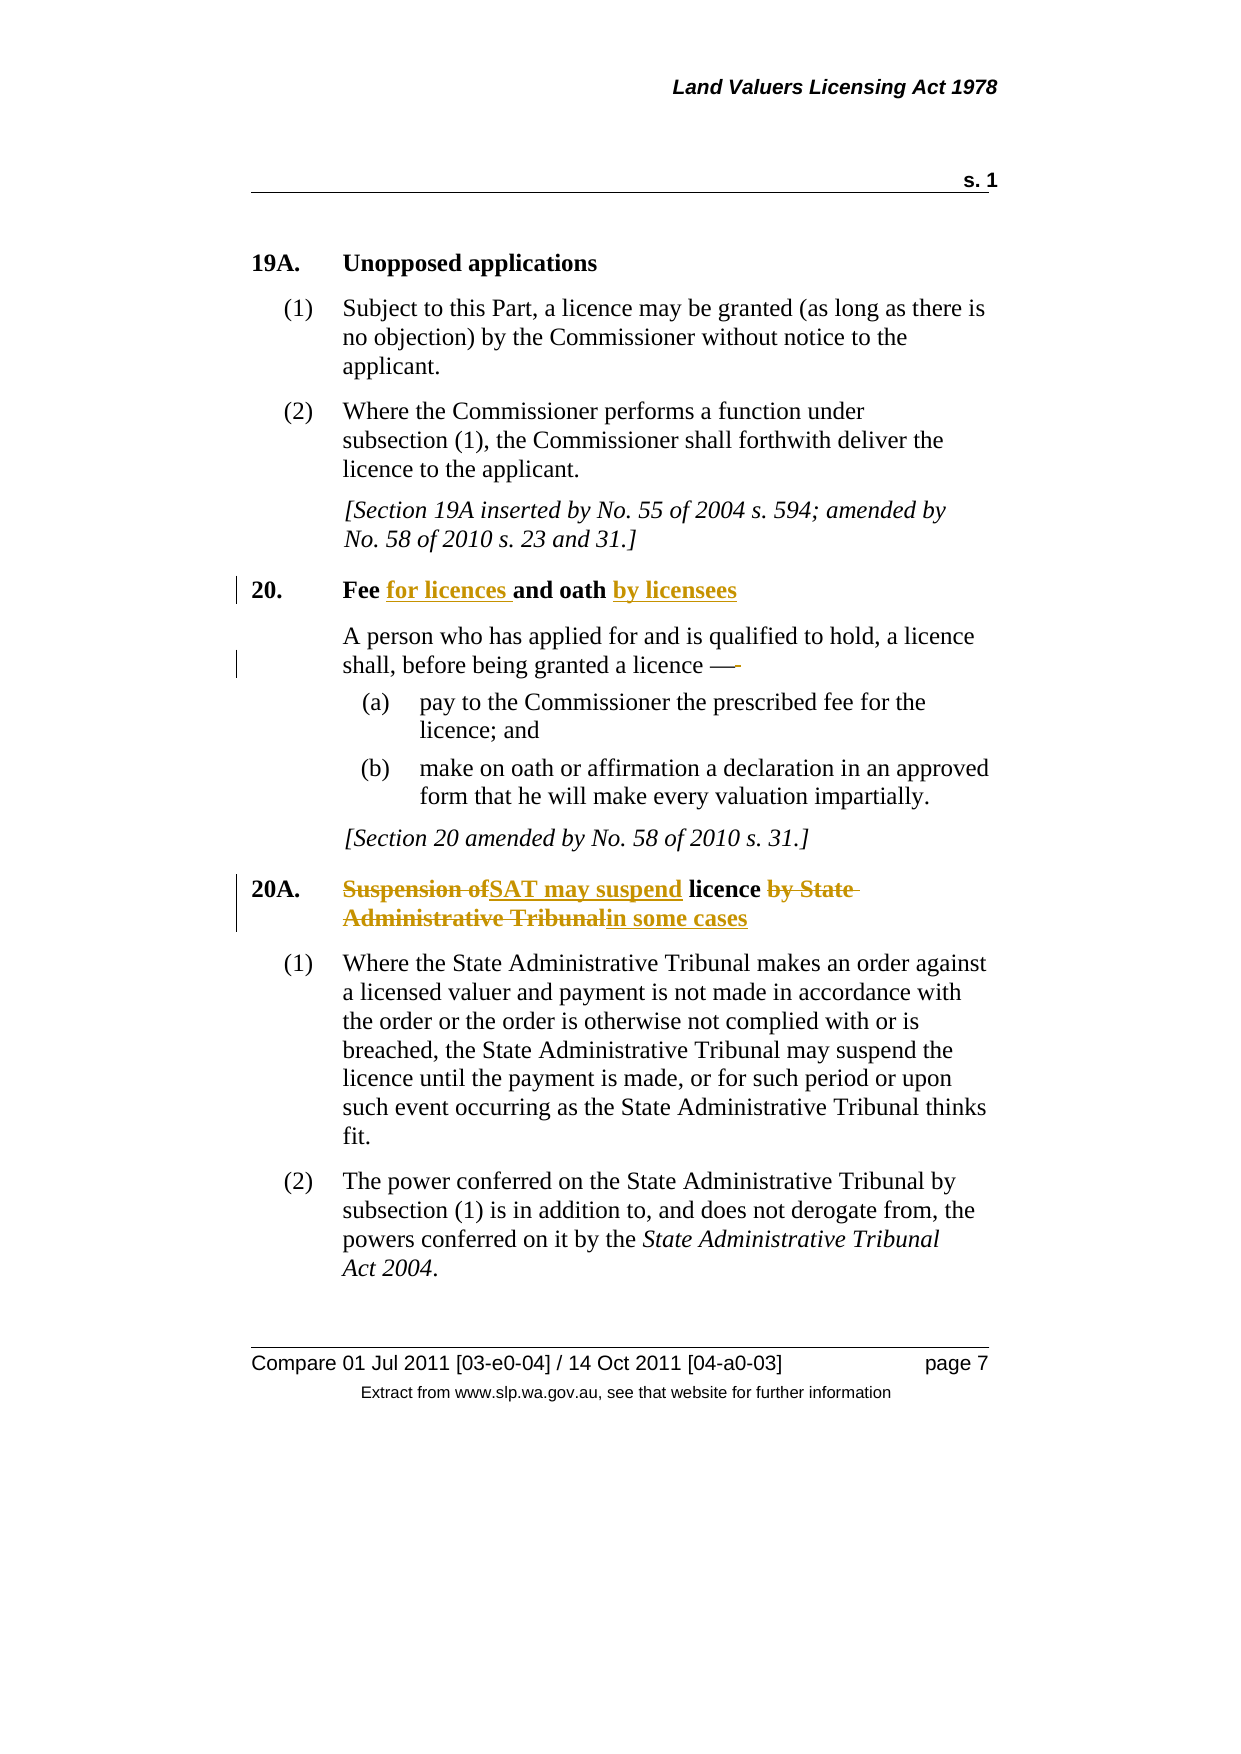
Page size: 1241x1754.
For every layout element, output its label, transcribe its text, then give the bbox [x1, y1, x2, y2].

subtitle 19A. Unopposed applications [251, 248, 989, 277]
text (2) Where the Commissioner performs a function under subsection (1), the Commissioner shall forthwith deliver the licence to the applicant. [251, 396, 989, 483]
text [Section 20 amended by No. 58 of 2010 s. 31.] [251, 823, 989, 851]
subtitle 20A. licence [251, 874, 989, 932]
subtitle 20. Fee and oath [251, 576, 989, 604]
text (1) Subject to this Part, a licence may be granted (as long as there is no objection) by the Commissioner without notice to the applicant. [251, 293, 989, 380]
text A person who has applied for and is qualified to hold, a licence shall, before being granted a licence — [251, 621, 989, 678]
text [Section 19A inserted by No. 55 of 2004 s. 594; amended by No. 58 of 2010 s. 23 and 31.] [251, 495, 989, 553]
text (1) Where the State Administrative Tribunal makes an order against a licensed valuer and payment is not made in accordance with the order or the order is otherwise not complied with or is breached, the State Administrative Tribunal may suspend the licence until the payment is made, or for such period or upon such event occurring as the State Administrative Tribunal thinks fit. [251, 948, 989, 1150]
text (a) pay to the Commissioner the prescribed fee for the licence; and [251, 687, 989, 744]
text (2) The power conferred on the State Administrative Tribunal by subsection (1) is in addition to, and does not derogate from, the powers conferred on it by the State Administrative Tribunal Act 2004. [251, 1166, 989, 1281]
text (b) make on oath or affirmation a declaration in an approved form that he will make every valuation impartially. [251, 753, 989, 810]
